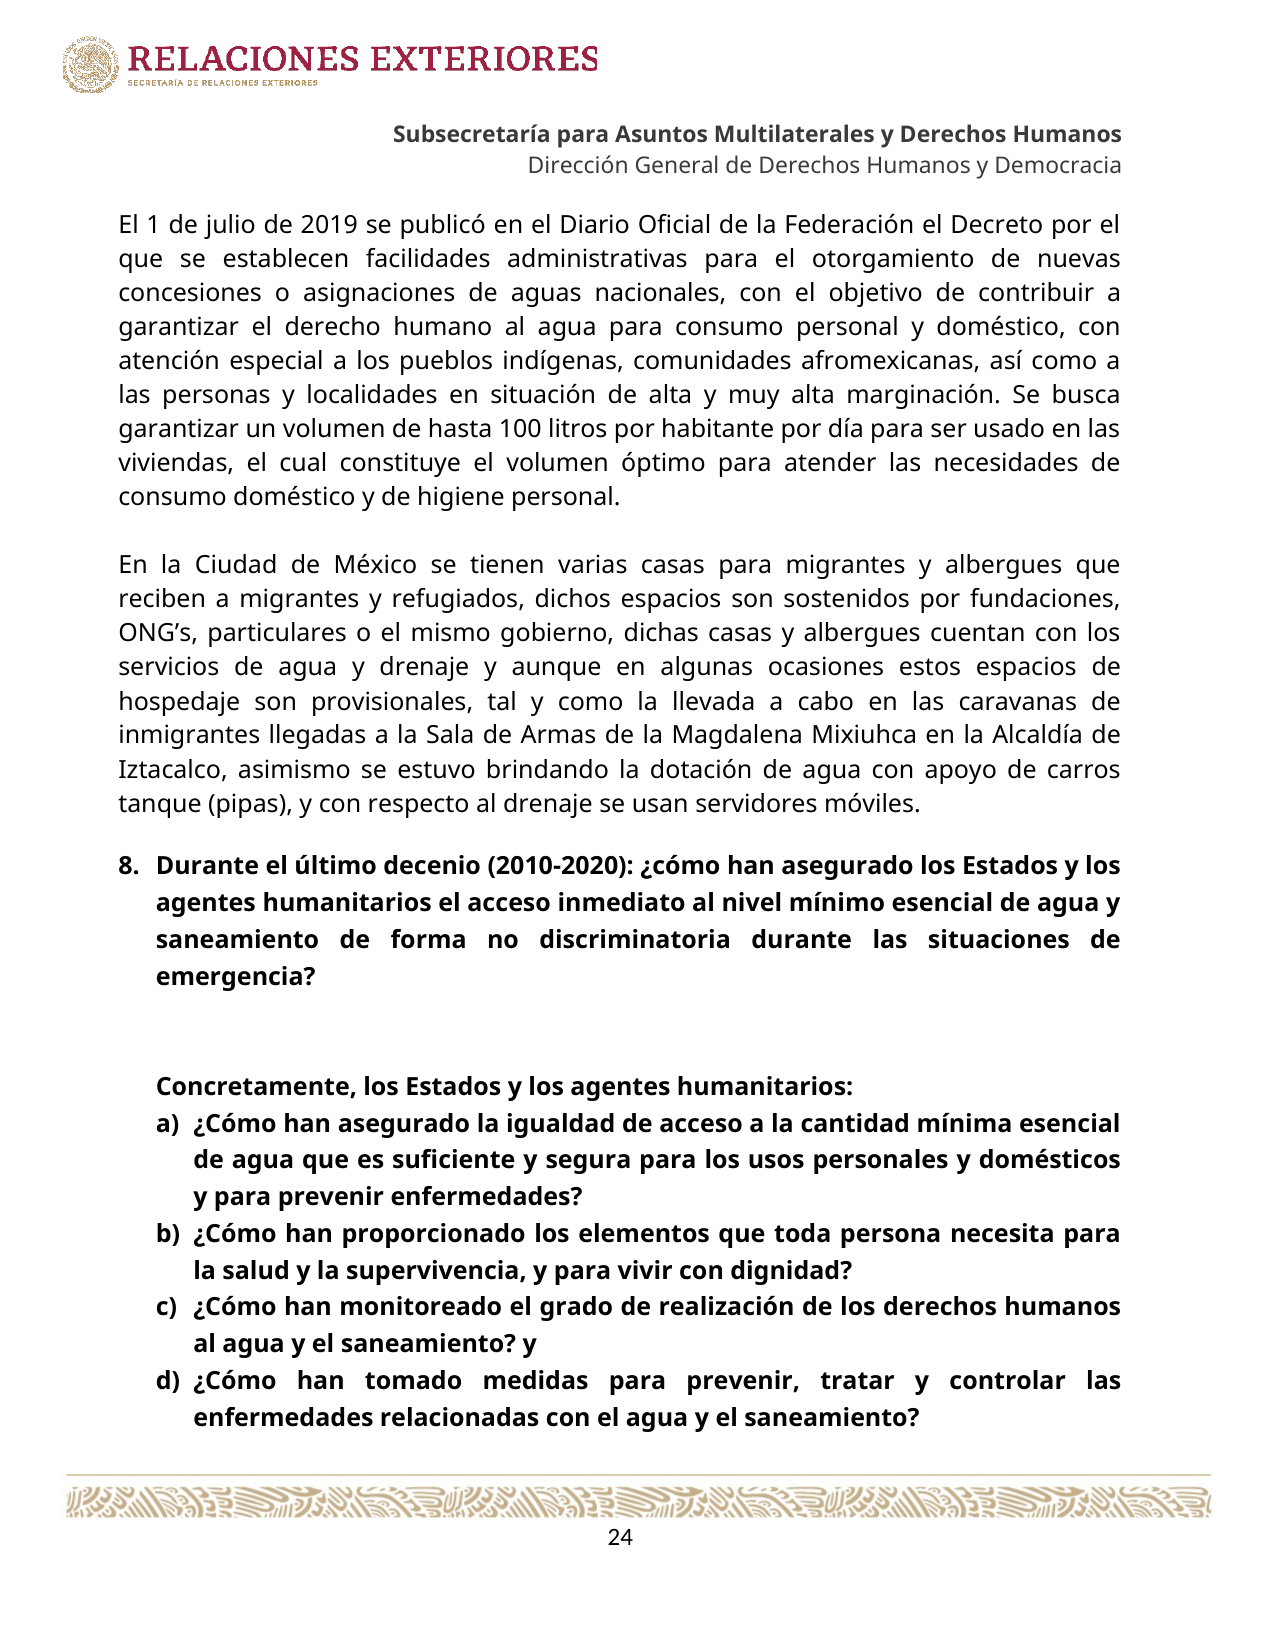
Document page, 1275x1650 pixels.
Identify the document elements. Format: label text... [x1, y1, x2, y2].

text Concretamente, los Estados y los agentes humanitarios: [156, 1068, 1122, 1102]
list ¿Cómo han asegurado la igualdad de acceso a la cantidad mínima esencial de agua que es suficiente y segura para los usos personales y domésticos y para prevenir enfermedades? [156, 1105, 1122, 1213]
list ¿Cómo han proporcionado los elementos que toda persona necesita para la salud y la supervivencia, y para vivir con dignidad? [156, 1216, 1122, 1286]
picture [61, 1472, 1218, 1528]
text En la Ciudad de México se tienen varias casas para migrantes y albergues que reciben a migrantes y refugiados, dichos espacios son sostenidos por fundaciones, ONG’s, particulares o el mismo gobierno, dichas casas y albergues cuentan con los servicios de agua y drenaje y aunque en algunas ocasiones estos espacios de hospedaje son provisionales, tal y como la llevada a cabo en las caravanas de inmigrantes llegadas a la Sala de Armas de la Magdalena Mixiuhca en la Alcaldía de Iztacalco, asimismo se estuvo brindando la dotación de agua con apoyo de carros tanque (pipas), y con respecto al drenaje se usan servidores móviles. [118, 547, 1122, 819]
list Durante el último decenio (2010-2020): ¿cómo han asegurado los Estados y los agentes humanitarios el acceso inmediato al nivel mínimo esencial de agua y saneamiento de forma no discriminatoria durante las situaciones de emergencia? [118, 848, 1122, 992]
picture [61, 36, 597, 93]
list ¿Cómo han tomado medidas para prevenir, tratar y controlar las enfermedades relacionadas con el agua y el saneamiento? [156, 1363, 1122, 1433]
list ¿Cómo han monitoreado el grado de realización de los derechos humanos al agua y el saneamiento? y [156, 1289, 1122, 1360]
text El 1 de julio de 2019 se publicó en el Diario Oficial de la Federación el Decreto por el que se establecen facilidades administrativas para el otorgamiento de nuevas concesiones o asignaciones de aguas nacionales, con el objetivo de contribuir a garantizar el derecho humano al agua para consumo personal y doméstico, con atención especial a los pueblos indígenas, comunidades afromexicanas, así como a las personas y localidades en situación de alta y muy alta marginación. Se busca garantizar un volumen de hasta 100 litros por habitante por día para ser usado en las viviendas, el cual constituye el volumen óptimo para atender las necesidades de consumo doméstico y de higiene personal. [118, 206, 1122, 513]
